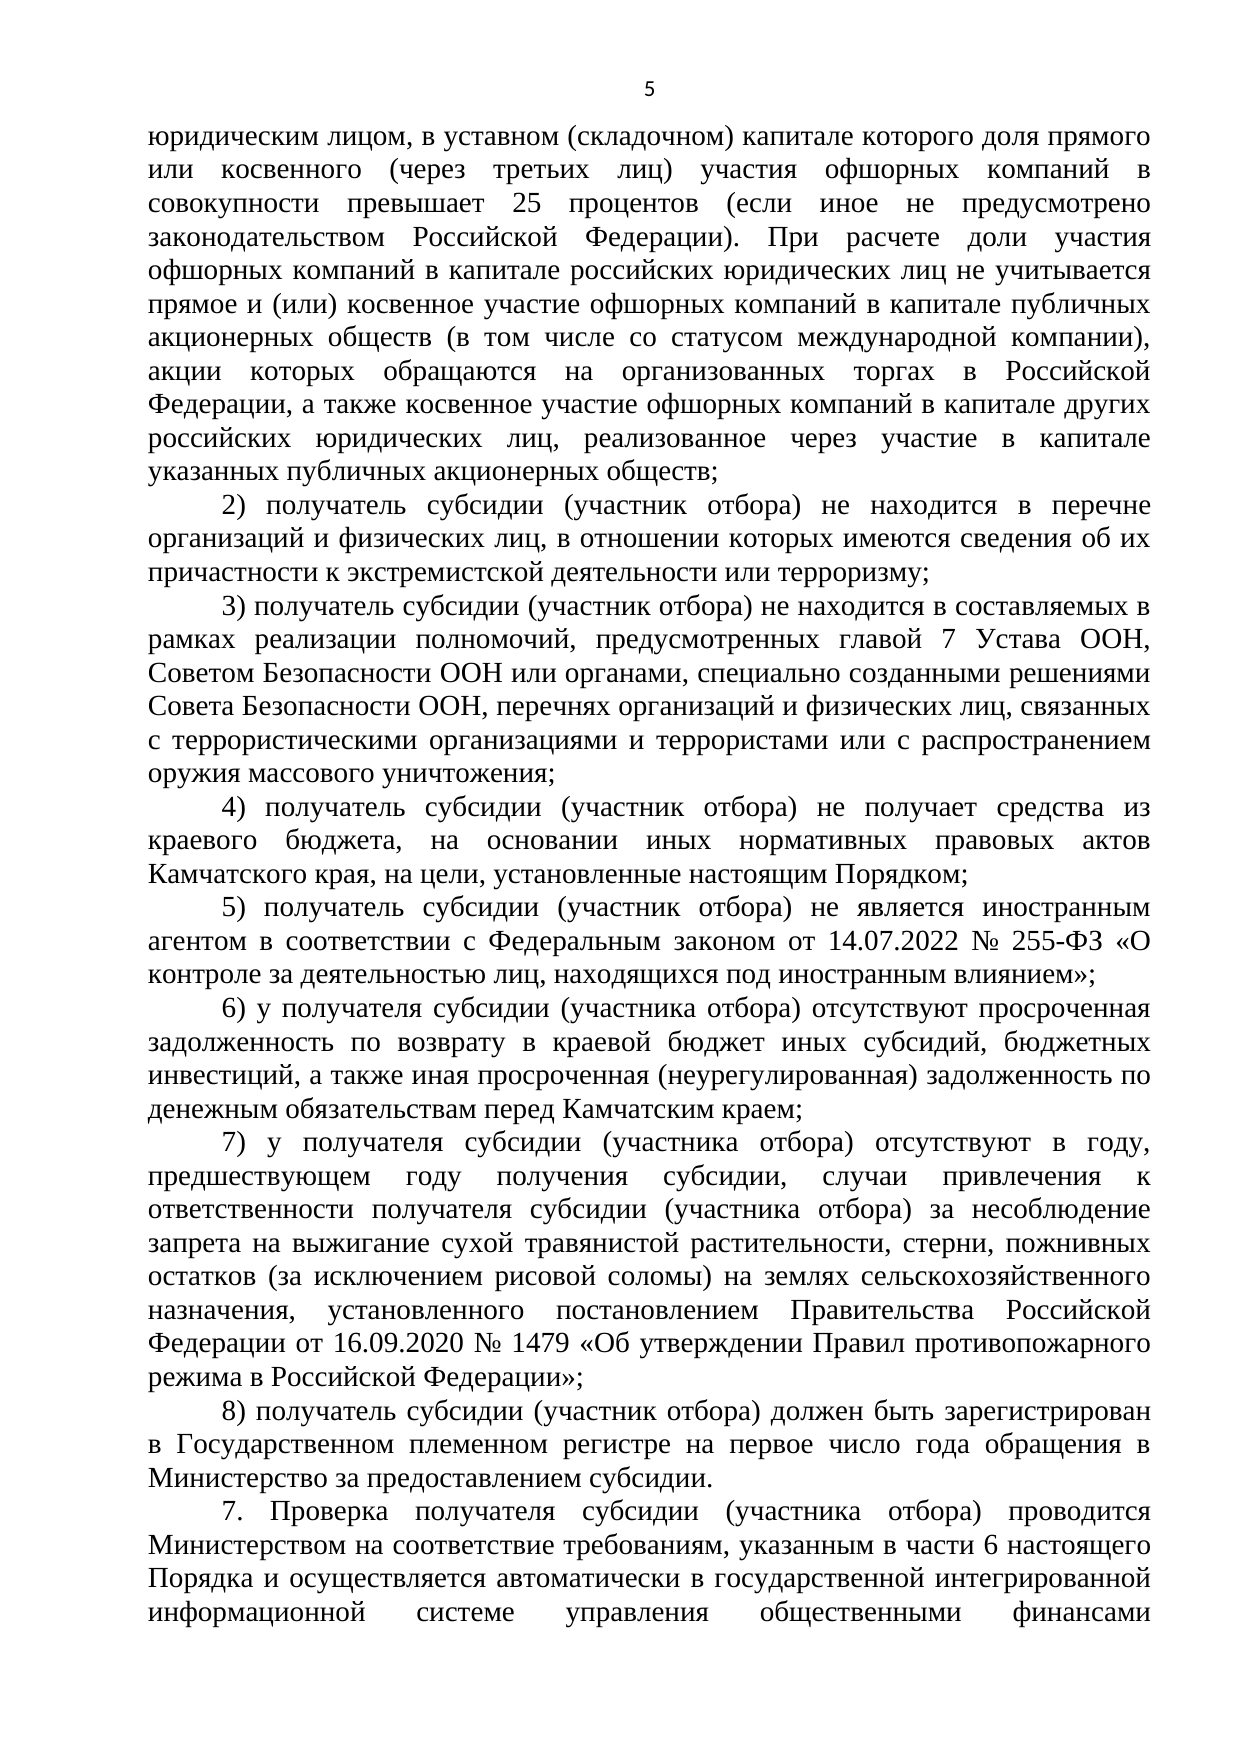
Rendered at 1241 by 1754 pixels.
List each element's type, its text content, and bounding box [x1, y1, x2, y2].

text 6) у получателя субсидии (участника отбора) отсутствуют просроченная задолженность по возврату в краевой бюджет иных субсидий, бюджетных инвестиций, а также иная просроченная (неурегулированная) задолженность по денежным обязательствам перед Камчатским краем; [148, 990, 1152, 1124]
text 8) получатель субсидии (участник отбора) должен быть зарегистрирован в Государственном племенном регистре на первое число года обращения в Министерство за предоставлением субсидии. [148, 1393, 1152, 1493]
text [148, 1493, 1152, 1627]
text 2) получатель субсидии (участник отбора) не находится в перечне организаций и физических лиц, в отношении которых имеются сведения об их причастности к экстремистской деятельности или терроризму; [148, 487, 1152, 588]
text 7) у получателя субсидии (участника отбора) отсутствуют в году, предшествующем году получения субсидии, случаи привлечения к ответственности получателя субсидии (участника отбора) за несоблюдение запрета на выжигание сухой травянистой растительности, стерни, пожнивных остатков (за исключением рисовой соломы) на землях сельскохозяйственного назначения, установленного постановлением Правительства Российской Федерации от 16.09.2020 № 1479 «Об утверждении Правил противопожарного режима в Российской Федерации»; [148, 1124, 1152, 1393]
text 4) получатель субсидии (участник отбора) не получает средства из краевого бюджета, на основании иных нормативных правовых актов Камчатского края, на цели, установленные настоящим Порядком; [148, 789, 1152, 889]
text 5) получатель субсидии (участник отбора) не является иностранным агентом в соответствии с Федеральным законом от 14.07.2022 № 255-ФЗ «О контроле за деятельностью лиц, находящихся под иностранным влиянием»; [148, 889, 1152, 990]
text 3) получатель субсидии (участник отбора) не находится в составляемых в рамках реализации полномочий, предусмотренных главой 7 Устава ООН, Советом Безопасности ООН или органами, специально созданными решениями Совета Безопасности ООН, перечнях организаций и физических лиц, связанных с террористическими организациями и террористами или с распространением оружия массового уничтожения; [148, 588, 1152, 789]
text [148, 118, 1152, 487]
